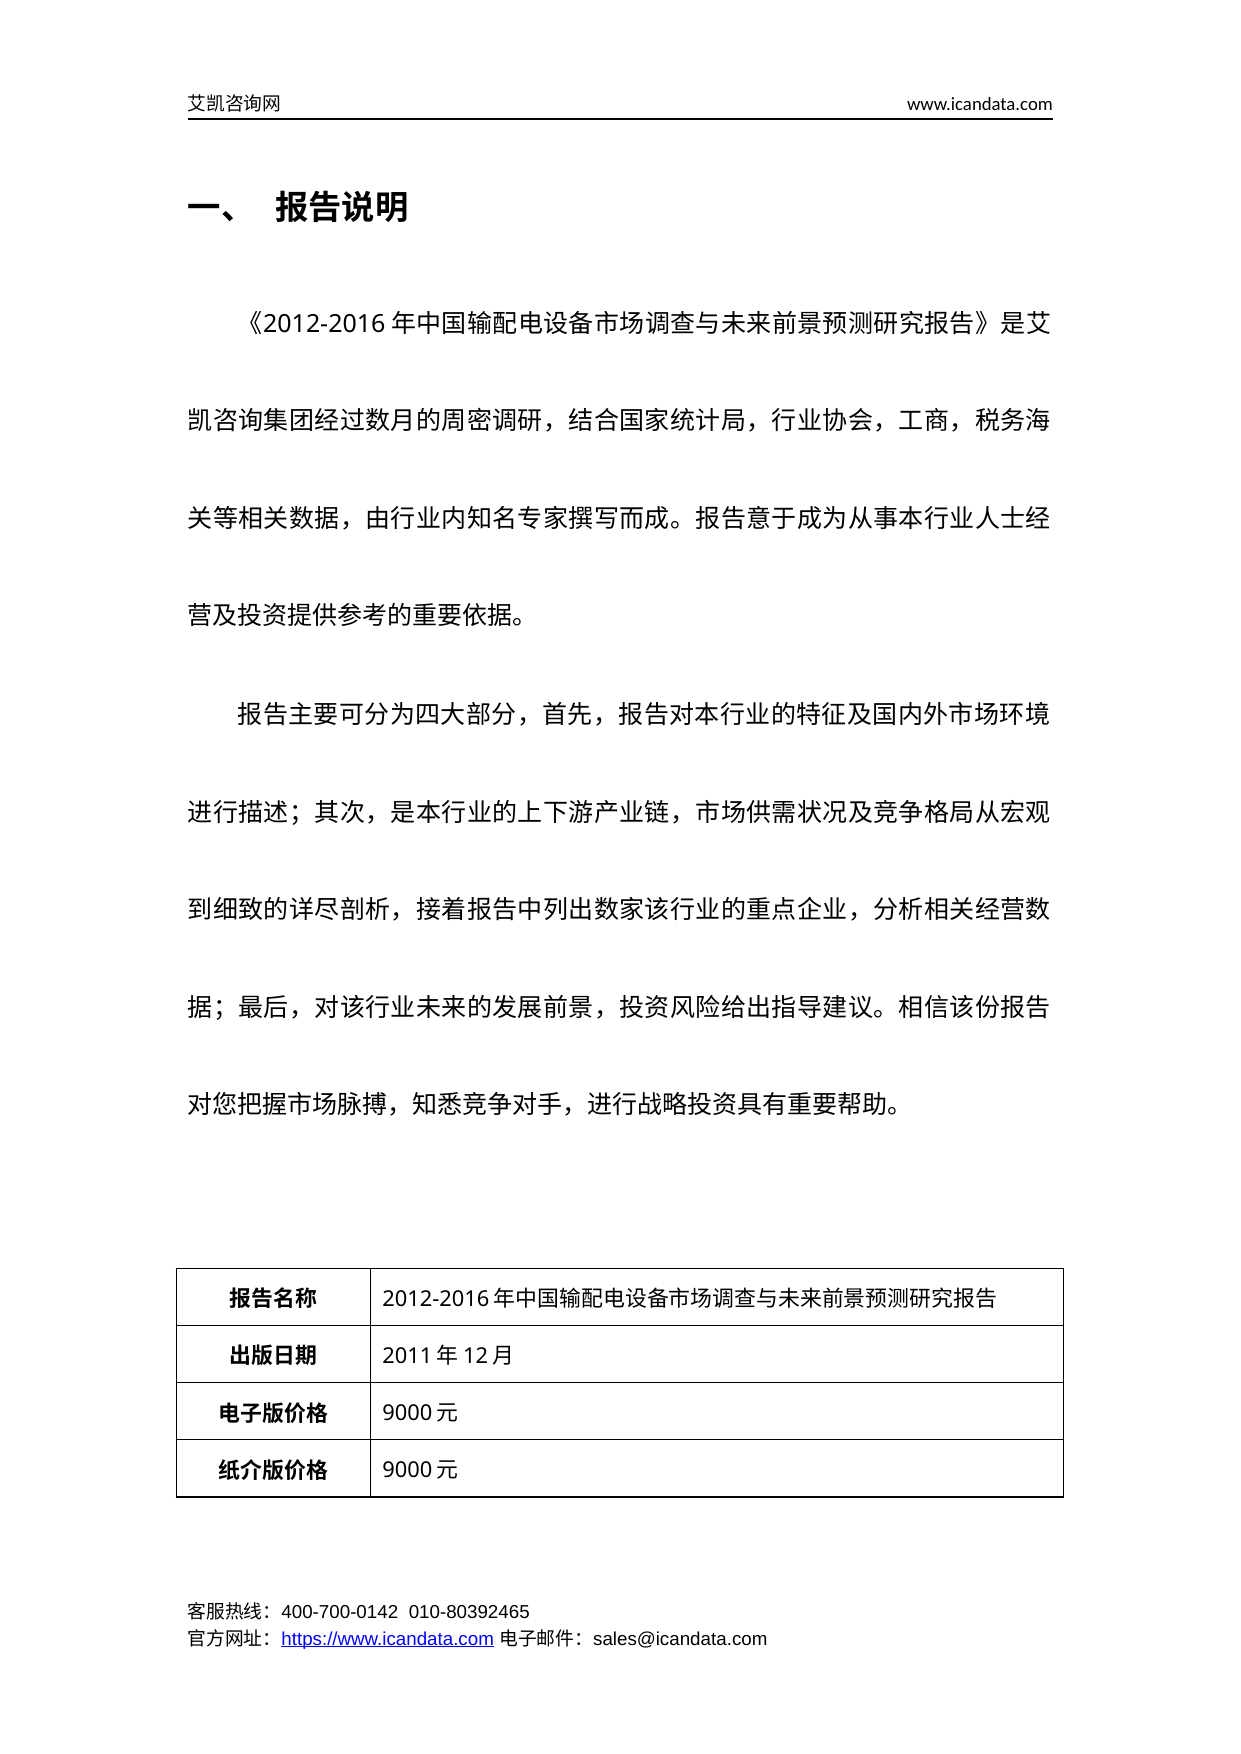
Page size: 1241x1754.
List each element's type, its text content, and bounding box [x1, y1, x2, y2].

table_cell 9000元 [371, 1440, 1063, 1496]
table_cell 9000元 [371, 1383, 1063, 1439]
table_cell 2011年12月 [371, 1326, 1063, 1382]
table_header 报告名称 [177, 1269, 370, 1325]
text 报告主要可分为四大部分，首先，报告对本行业的特征及国内外市场环境进行描述；其次，是本行业的上下游产业链，市场供需状况及竞争格局从宏观到细致的详尽剖析，接着报告中列出数家该行业的重点企业，分析相关经营数据；最后，对该行业未来的发展前景，投资风险给出指导建议。相信该份报告对您把握市场脉搏，知悉竞争对手，进行战略投资具有重要帮助。 [187, 681, 1053, 1136]
table_cell 电子版价格 [177, 1383, 370, 1439]
table_cell 出版日期 [177, 1326, 370, 1382]
subtitle 报告说明 [187, 172, 1053, 237]
table_header 2012-2016年中国输配电设备市场调查与未来前景预测研究报告 [371, 1269, 1063, 1325]
text 《2012-2016年中国输配电设备市场调查与未来前景预测研究报告》是艾凯咨询集团经过数月的周密调研，结合国家统计局，行业协会，工商，税务海关等相关数据，由行业内知名专家撰写而成。报告意于成为从事本行业人士经营及投资提供参考的重要依据。 [187, 289, 1053, 646]
table_cell 纸介版价格 [177, 1440, 370, 1496]
